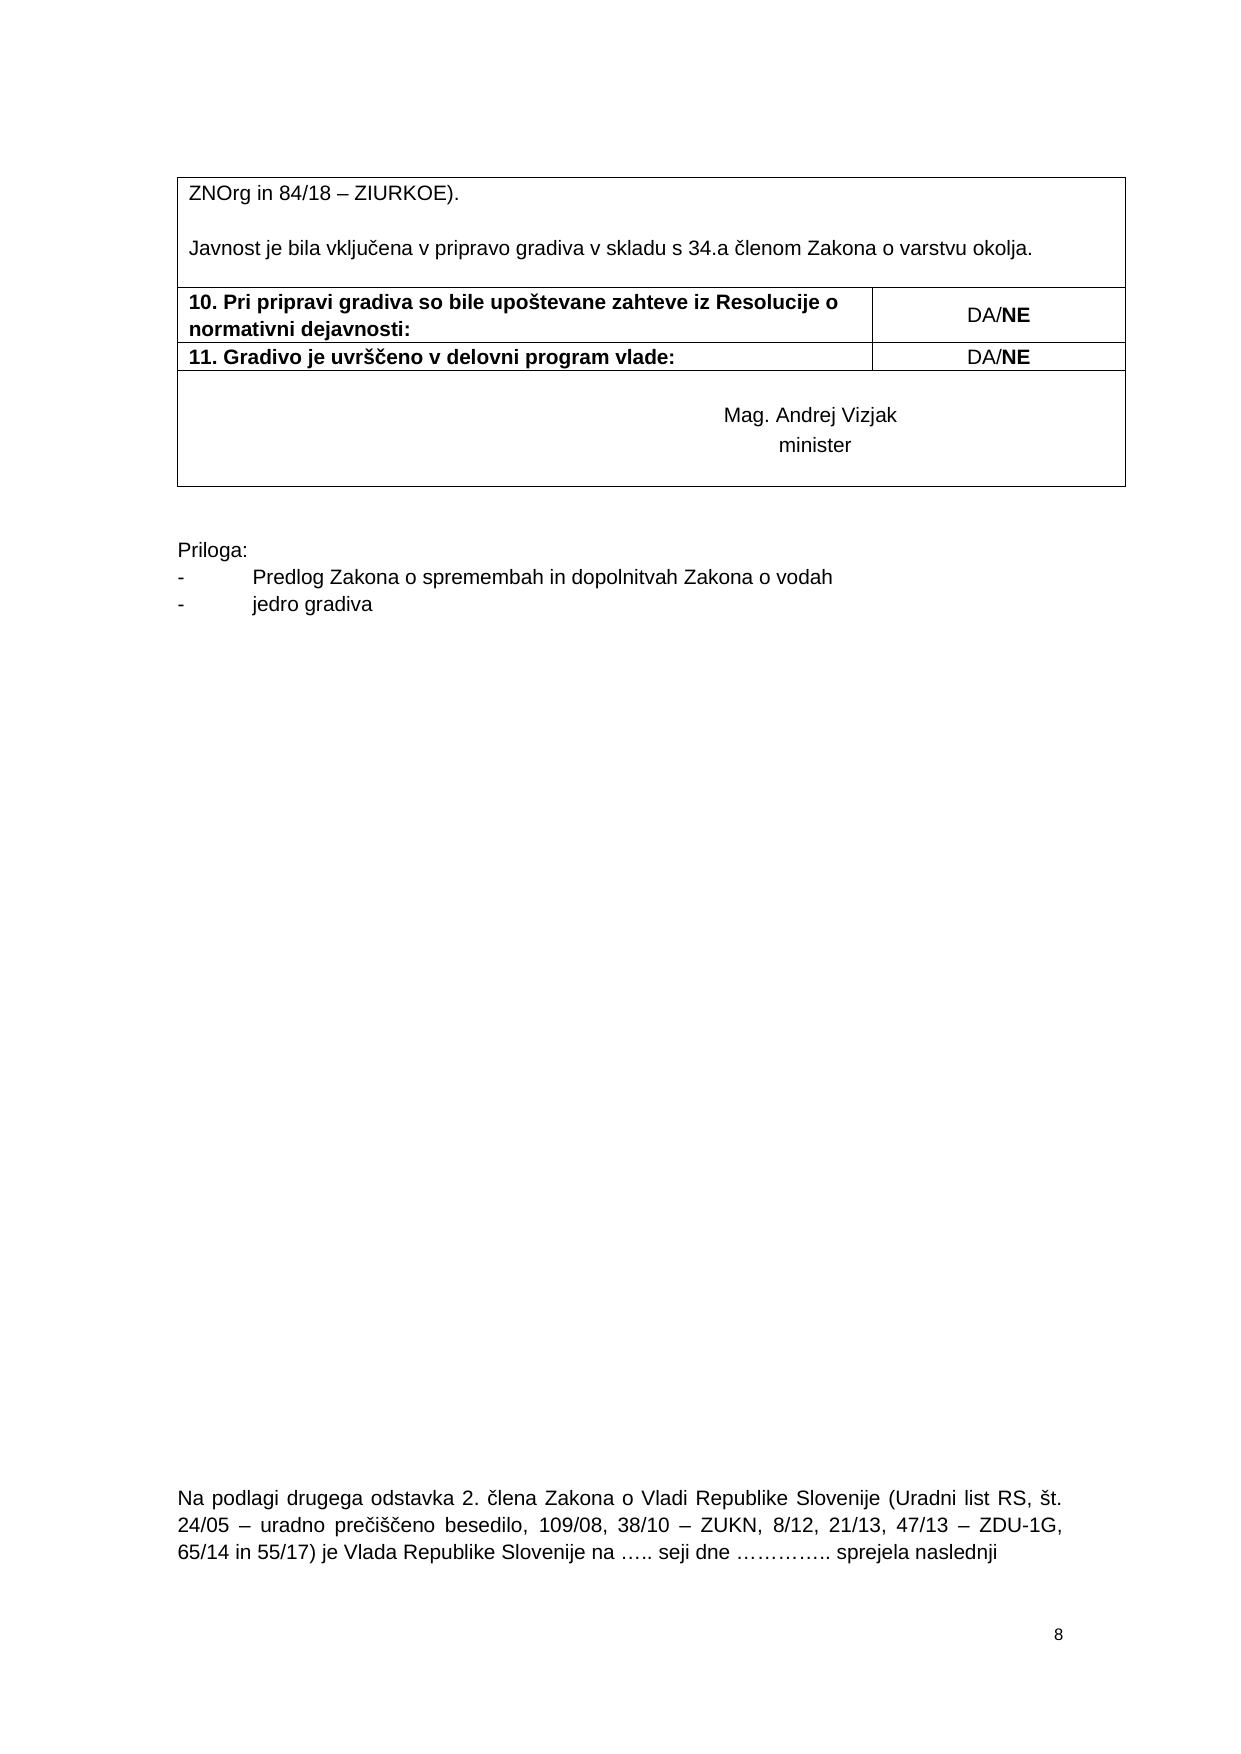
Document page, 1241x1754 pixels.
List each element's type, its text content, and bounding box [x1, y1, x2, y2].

text Na podlagi drugega odstavka 2. člena Zakona o Vladi Republike Slovenije (Uradni list RS, št. 24/05 – uradno prečiščeno besedilo, 109/08, 38/10 – ZUKN, 8/12, 21/13, 47/13 – ZDU-1G, 65/14 in 55/17) je Vlada Republike Slovenije na ….. seji dne ………….. sprejela naslednji [177, 1482, 1063, 1564]
table_cell DA/NE [873, 288, 1125, 342]
table_cell 11. Gradivo je uvrščeno v delovni program vlade: [178, 343, 872, 370]
table_cell Mag. Andrej Vizjak minister [178, 371, 1125, 486]
table_cell DA/NE [873, 343, 1125, 370]
text - Predlog Zakona o spremembah in dopolnitvah Zakona o vodah [177, 562, 1063, 589]
text Priloga: [177, 534, 1063, 562]
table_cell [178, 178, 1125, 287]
text - jedro gradiva [177, 589, 1063, 616]
table_cell 10. Pri pripravi gradiva so bile upoštevane zahteve iz Resolucije o normativni dejavnosti: [178, 288, 872, 342]
